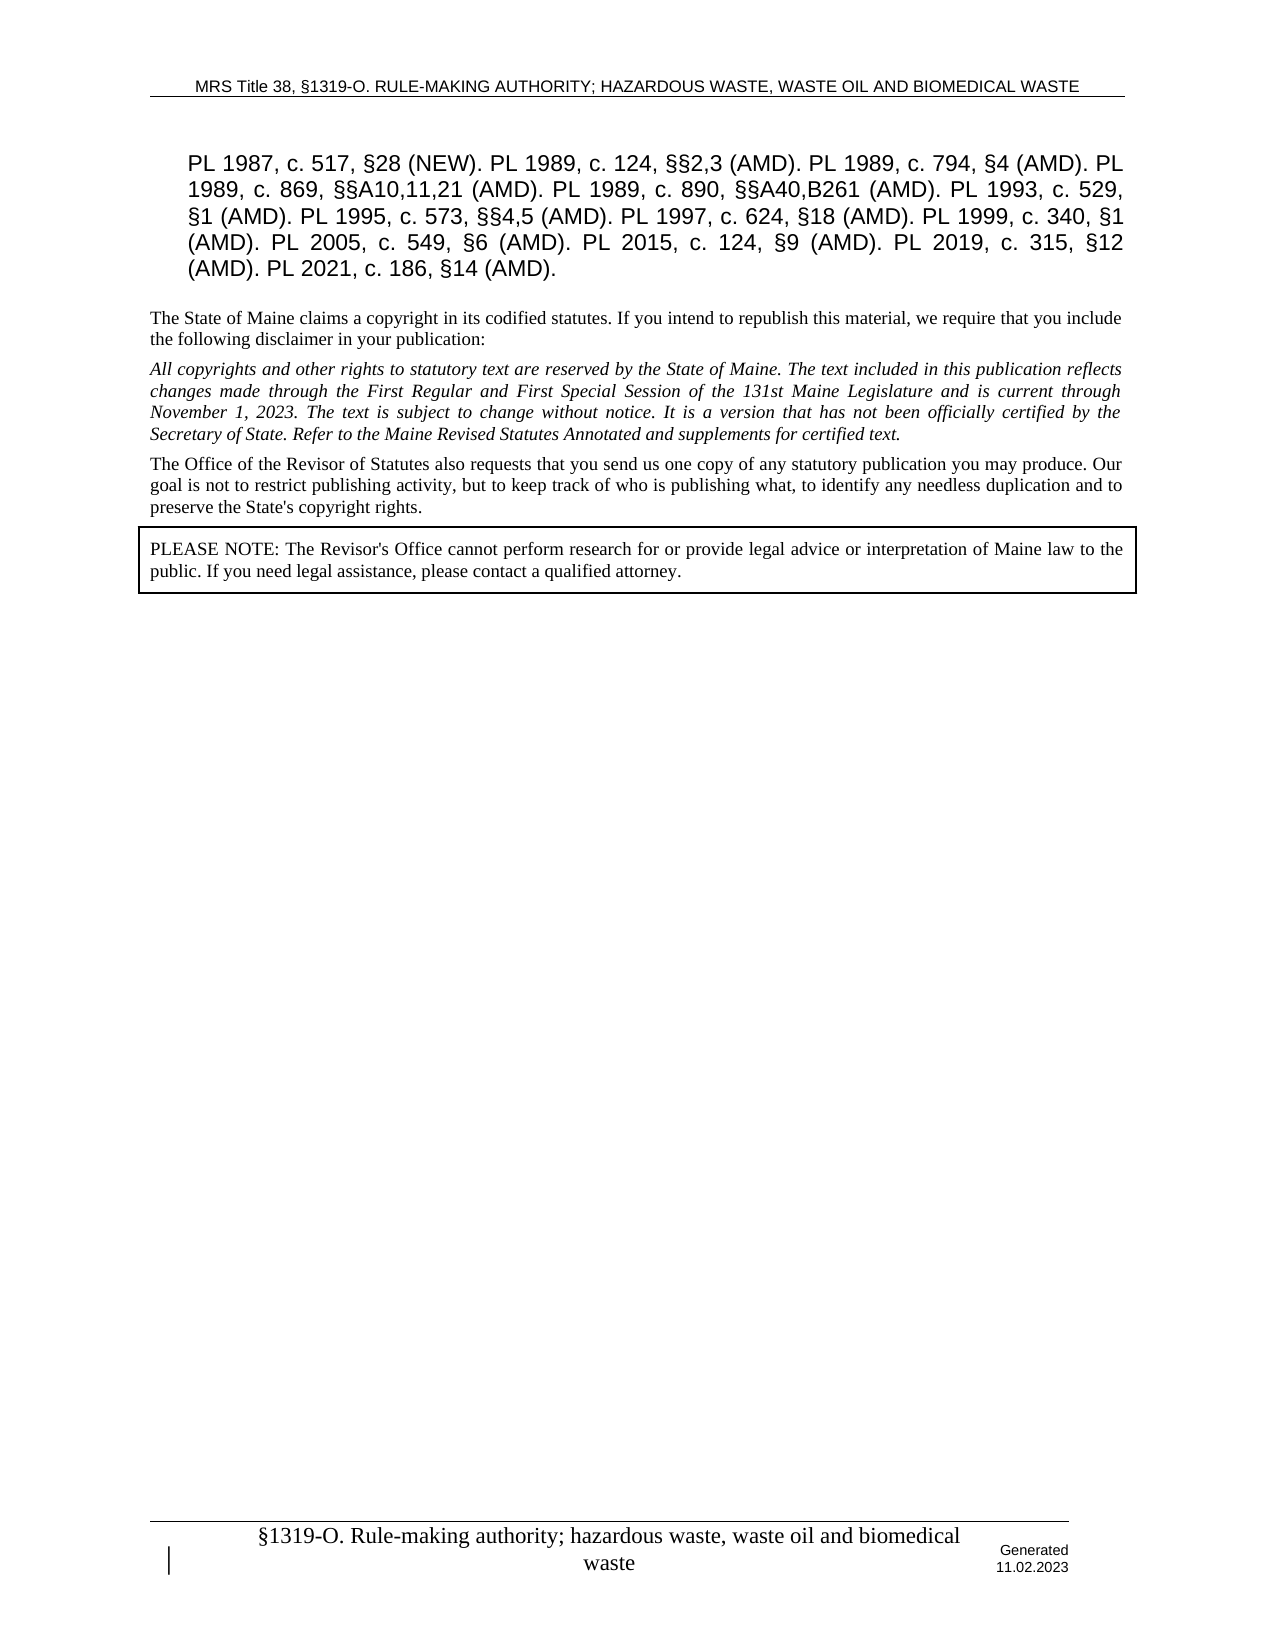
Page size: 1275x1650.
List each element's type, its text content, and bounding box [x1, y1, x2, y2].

text The State of Maine claims a copyright in its codified statutes. If you intend to republish this material, we require that you include the following disclaimer in your publication: [150, 307, 1125, 350]
text The Office of the Revisor of Statutes also requests that you send us one copy of any statutory publication you may produce. Our goal is not to restrict publishing activity, but to keep track of who is publishing what, to identify any needless duplication and to preserve the State's copyright rights. [150, 453, 1125, 517]
text PL 1987, c. 517, §28 (NEW). PL 1989, c. 124, §§2,3 (AMD). PL 1989, c. 794, §4 (AMD). PL 1989, c. 869, §§A10,11,21 (AMD). PL 1989, c. 890, §§A40,B261 (AMD). PL 1993, c. 529, §1 (AMD). PL 1995, c. 573, §§4,5 (AMD). PL 1997, c. 624, §18 (AMD). PL 1999, c. 340, §1 (AMD). PL 2005, c. 549, §6 (AMD). PL 2015, c. 124, §9 (AMD). PL 2019, c. 315, §12 (AMD). PL 2021, c. 186, §14 (AMD). [187, 150, 1125, 282]
text PLEASE NOTE: The Revisor's Office cannot perform research for or provide legal advice or interpretation of Maine law to the public. If you need legal assistance, please contact a qualified attorney. [140, 528, 1135, 592]
text All copyrights and other rights to statutory text are reserved by the State of Maine. The text included in this publication reflects changes made through the First Regular and First Special Session of the 131st Maine Legislature and is current through November 1, 2023 . The text is subject to change without notice. It is a version that has not been officially certified by the Secretary of State. Refer to the Maine Revised Statutes Annotated and supplements for certified text. [150, 358, 1125, 444]
